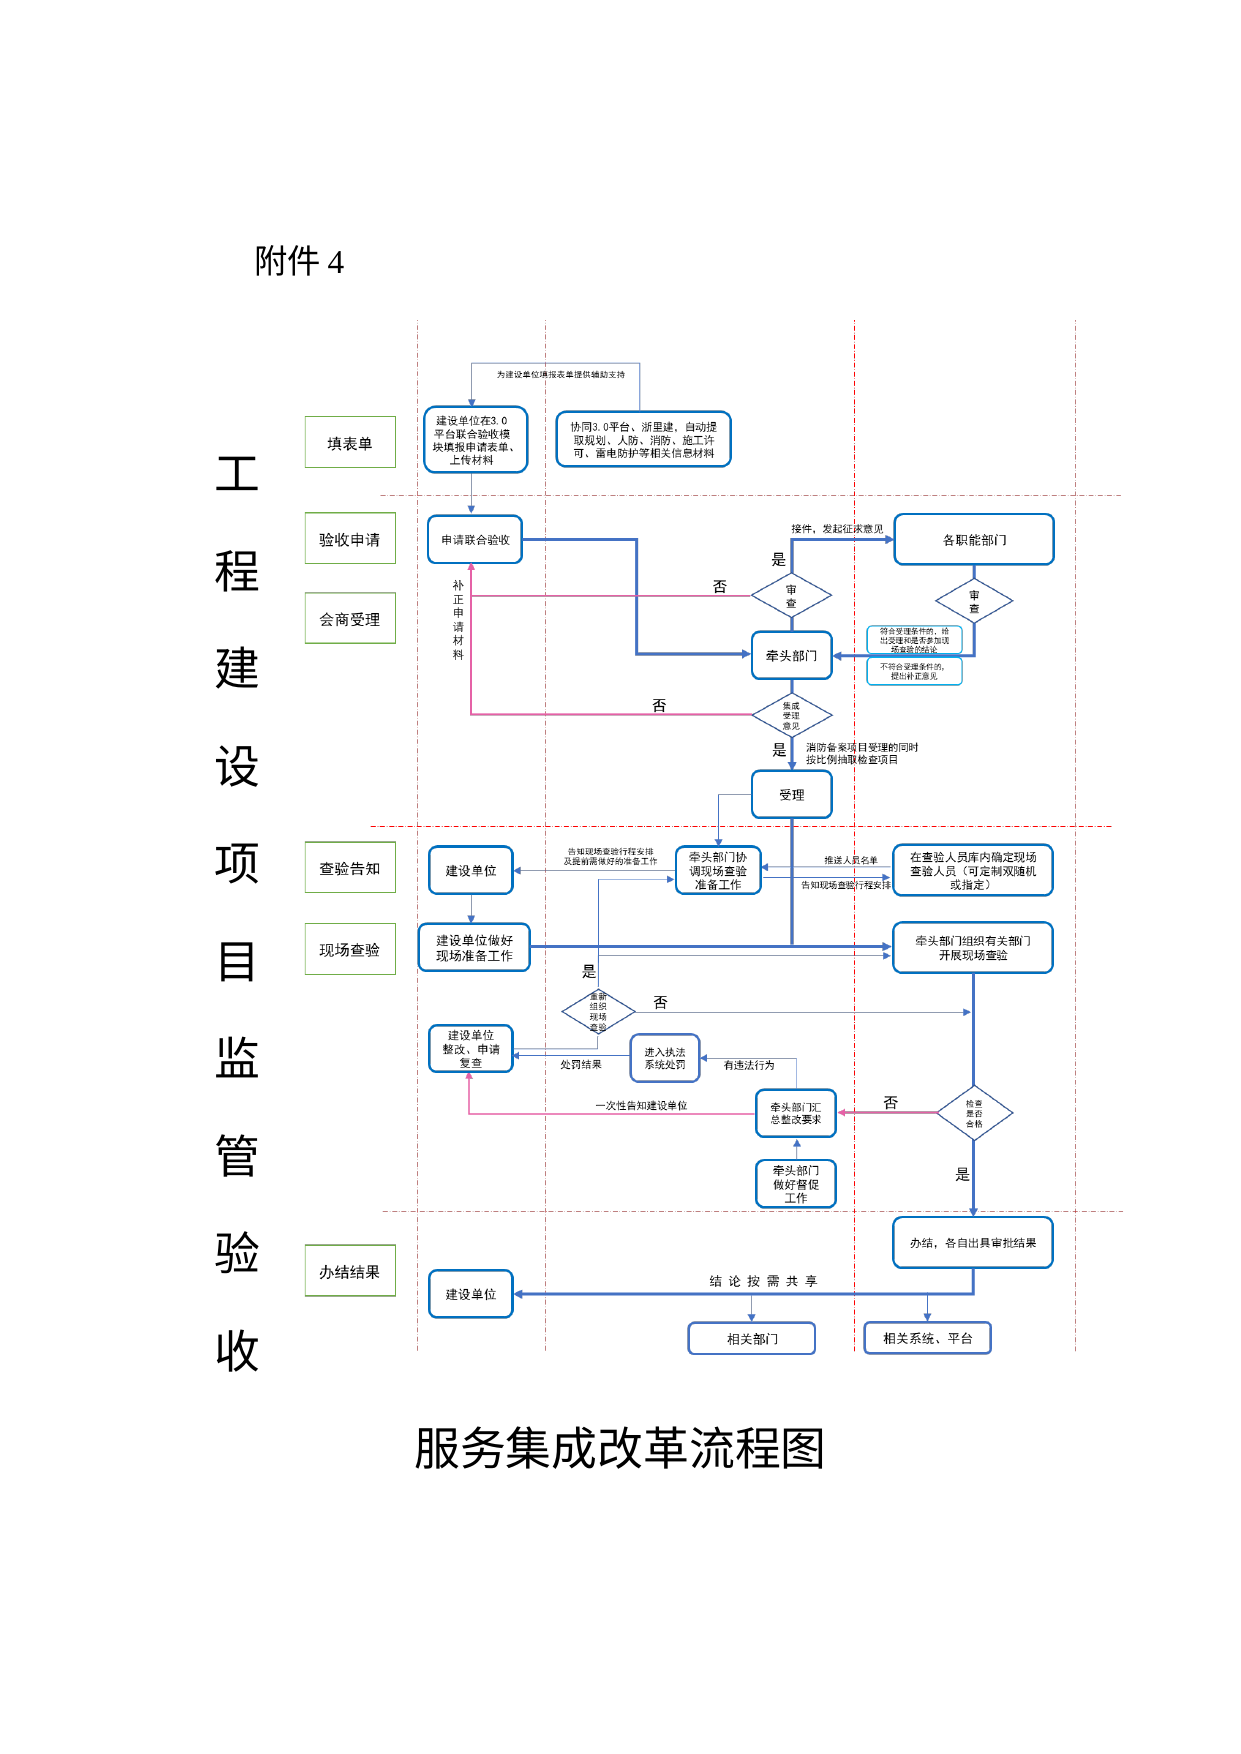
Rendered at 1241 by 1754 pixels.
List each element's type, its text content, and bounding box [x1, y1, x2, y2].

text 附件4 [187, 227, 1053, 292]
picture [304, 320, 1124, 1355]
